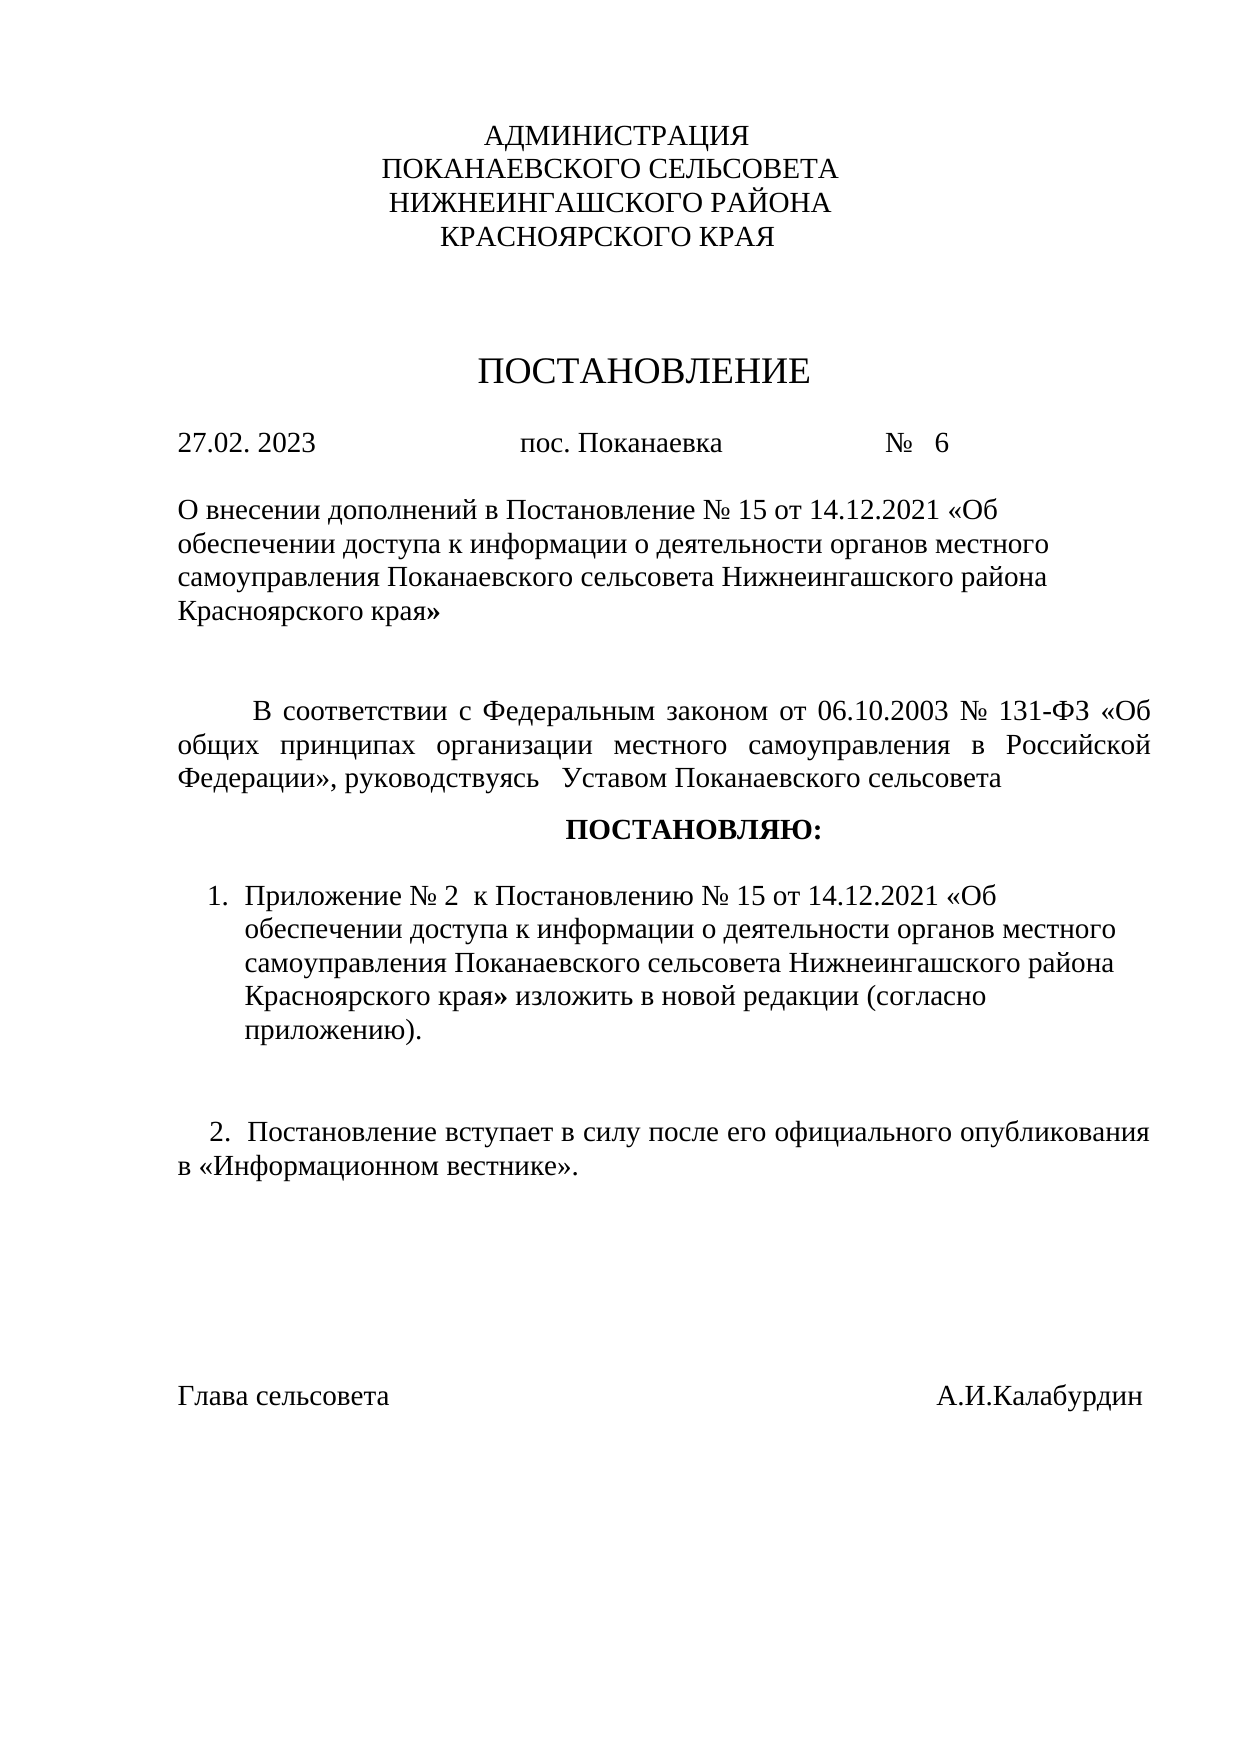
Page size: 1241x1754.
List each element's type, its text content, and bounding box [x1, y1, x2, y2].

text ПОКАНАЕВСКОГО СЕЛЬСОВЕТА [177, 152, 1152, 185]
title ПОСТАНОВЛЯЮ: [177, 819, 1152, 844]
text АДМИНИСТРАЦИЯ [177, 118, 1152, 152]
title О внесении дополнений в Постановление № 15 от 14.12.2021 «Об обеспечении доступа к информации о деятельности органов местного самоуправления Поканаевского сельсовета Нижнеингашского района Красноярского края» [177, 492, 1152, 626]
title Приложение № 2 к Постановлению № 15 от 14.12.2021 «Об обеспечении доступа к информации о деятельности органов местного самоуправления Поканаевского сельсовета Нижнеингашского района Красноярского края» изложить в новой редакции (согласно приложению). [207, 878, 1152, 1045]
subtitle Глава сельсовета А.И.Калабурдин [177, 1378, 1152, 1412]
text НИЖНЕИНГАШСКОГО РАЙОНА [177, 185, 1152, 219]
text 2. Постановление вступает в силу после его официального опубликования в «Информационном вестнике». [177, 1114, 1152, 1182]
text КРАСНОЯРСКОГО КРАЯ [177, 219, 1152, 252]
text 27.02. 2023 пос. Поканаевка № 6 [177, 425, 1152, 459]
text В соответствии с Федеральным законом от 06.10.2003 № 131-ФЗ «Об общих принципах организации местного самоуправления в Российской Федерации», руководствуясь Уставом Поканаевского сельсовета [177, 693, 1152, 794]
text ПОСТАНОВЛЕНИЕ [177, 348, 1152, 392]
